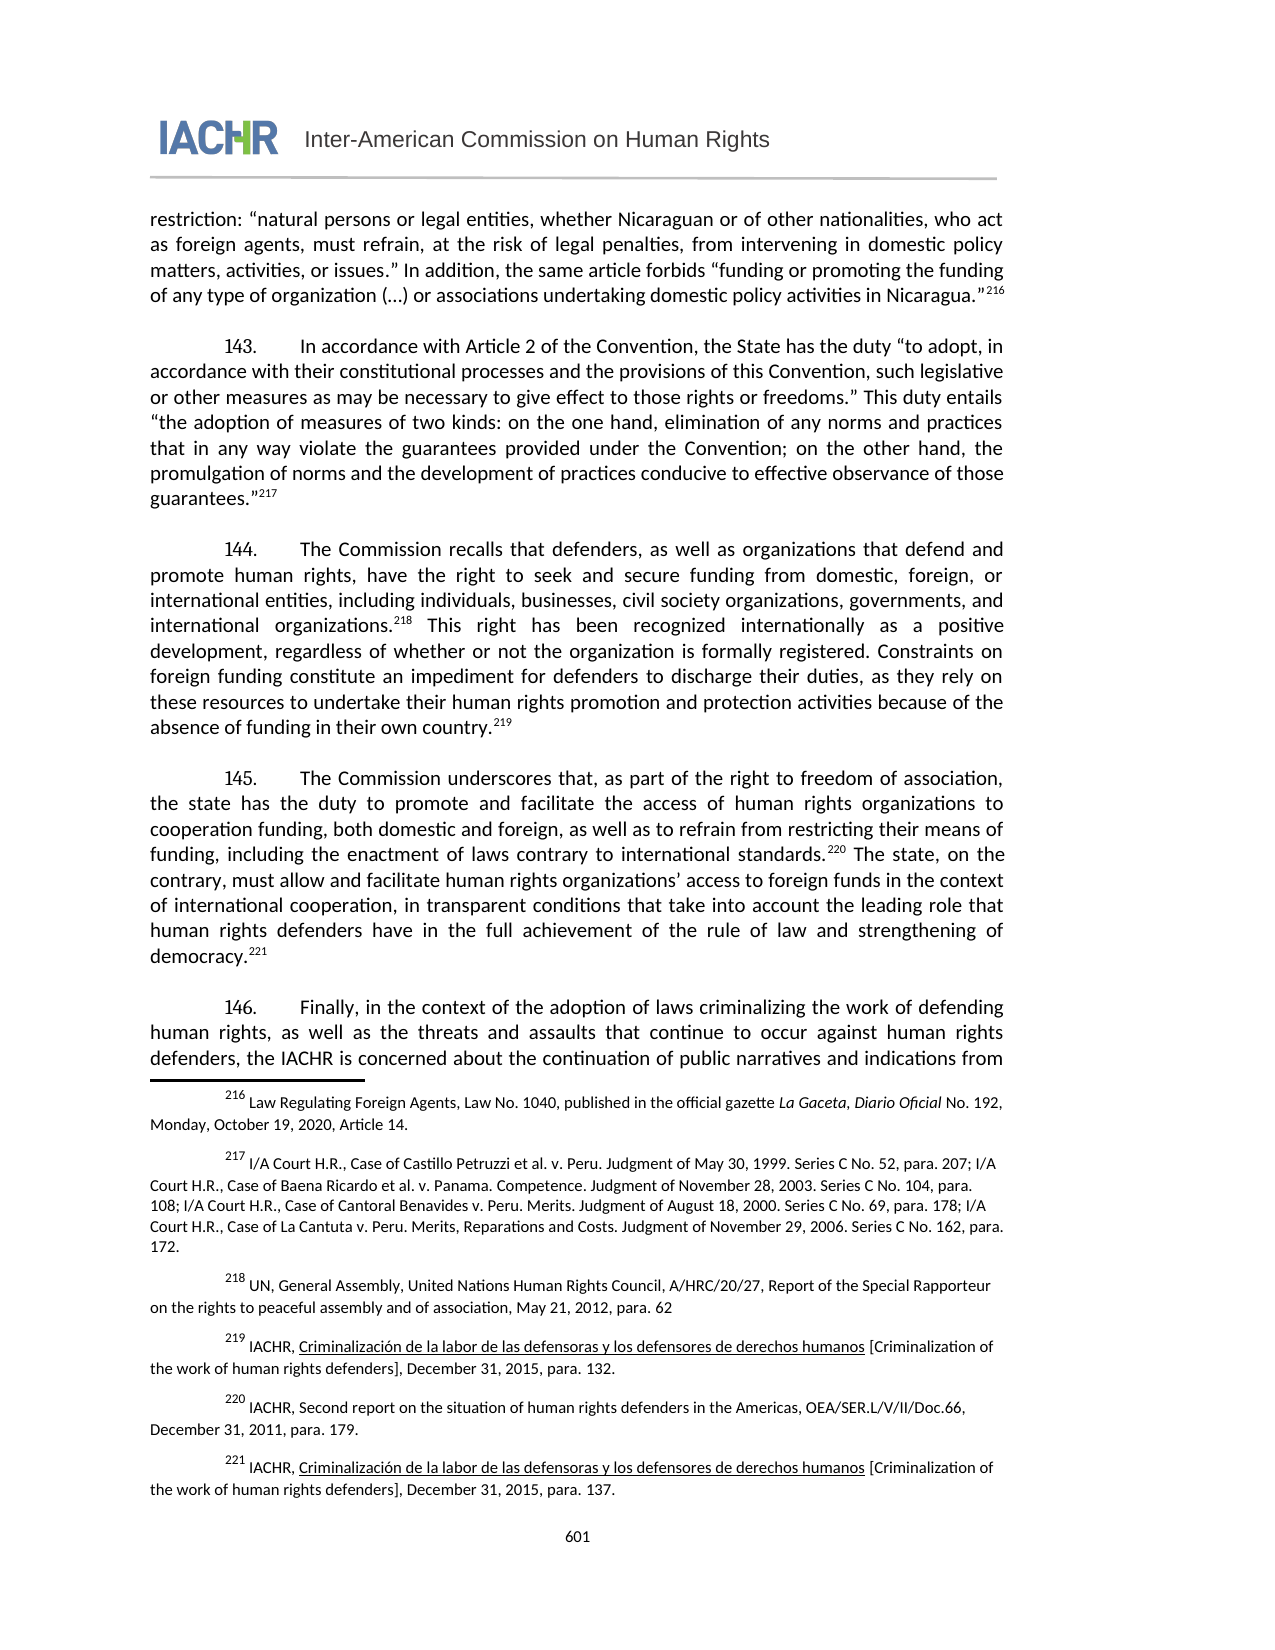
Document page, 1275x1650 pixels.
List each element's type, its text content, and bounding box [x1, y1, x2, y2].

list The Commission recalls that defenders, as well as organizations that defend and promote human rights, have the right to seek and secure funding from domestic, foreign, or international entities, including individuals, businesses, civil society organizations, governments, and international organizations. This right has been recognized internationally as a positive development, regardless of whether or not the organization is formally registered. Constraints on foreign funding constitute an impediment for defenders to discharge their duties, as they rely on these resources to undertake their human rights promotion and protection activities because of the absence of funding in their own country. [150, 536, 1005, 740]
list In accordance with Article 2 of the Convention, the State has the duty “to adopt, in accordance with their constitutional processes and the provisions of this Convention, such legislative or other measures as may be necessary to give effect to those rights or freedoms.” This duty entails “the adoption of measures of two kinds: on the one hand, elimination of any norms and practices that in any way violate the guarantees provided under the Convention; on the other hand, the promulgation of norms and the development of practices conducive to effective observance of those guarantees.” [150, 333, 1005, 511]
list The Law Regulating Foreign Agents would rigorously limit, in practice, the rights to freedom of association and to the defense of human rights, as well as exercise of the right to participate in the management of public affairs, insofar as its Article 12 imposes the following restriction: “natural persons or legal entities, whether Nicaraguan or of other nationalities, who act as foreign agents, must refrain, at the risk of legal penalties, from intervening in domestic policy matters, activities, or issues.” In addition, the same article forbids “funding or promoting the funding of any type of organization (…) or associations undertaking domestic policy activities in Nicaragua.” [150, 257, 1005, 308]
list The Commission underscores that, as part of the right to freedom of association, the state has the duty to promote and facilitate the access of human rights organizations to cooperation funding, both domestic and foreign, as well as to refrain from restricting their means of funding, including the enactment of laws contrary to international standards. The state, on the contrary, must allow and facilitate human rights organizations’ access to foreign funds in the context of international cooperation, in transparent conditions that take into account the leading role that human rights defenders have in the full achievement of the rule of law and strengthening of democracy. [150, 765, 1005, 968]
picture [150, 110, 283, 166]
